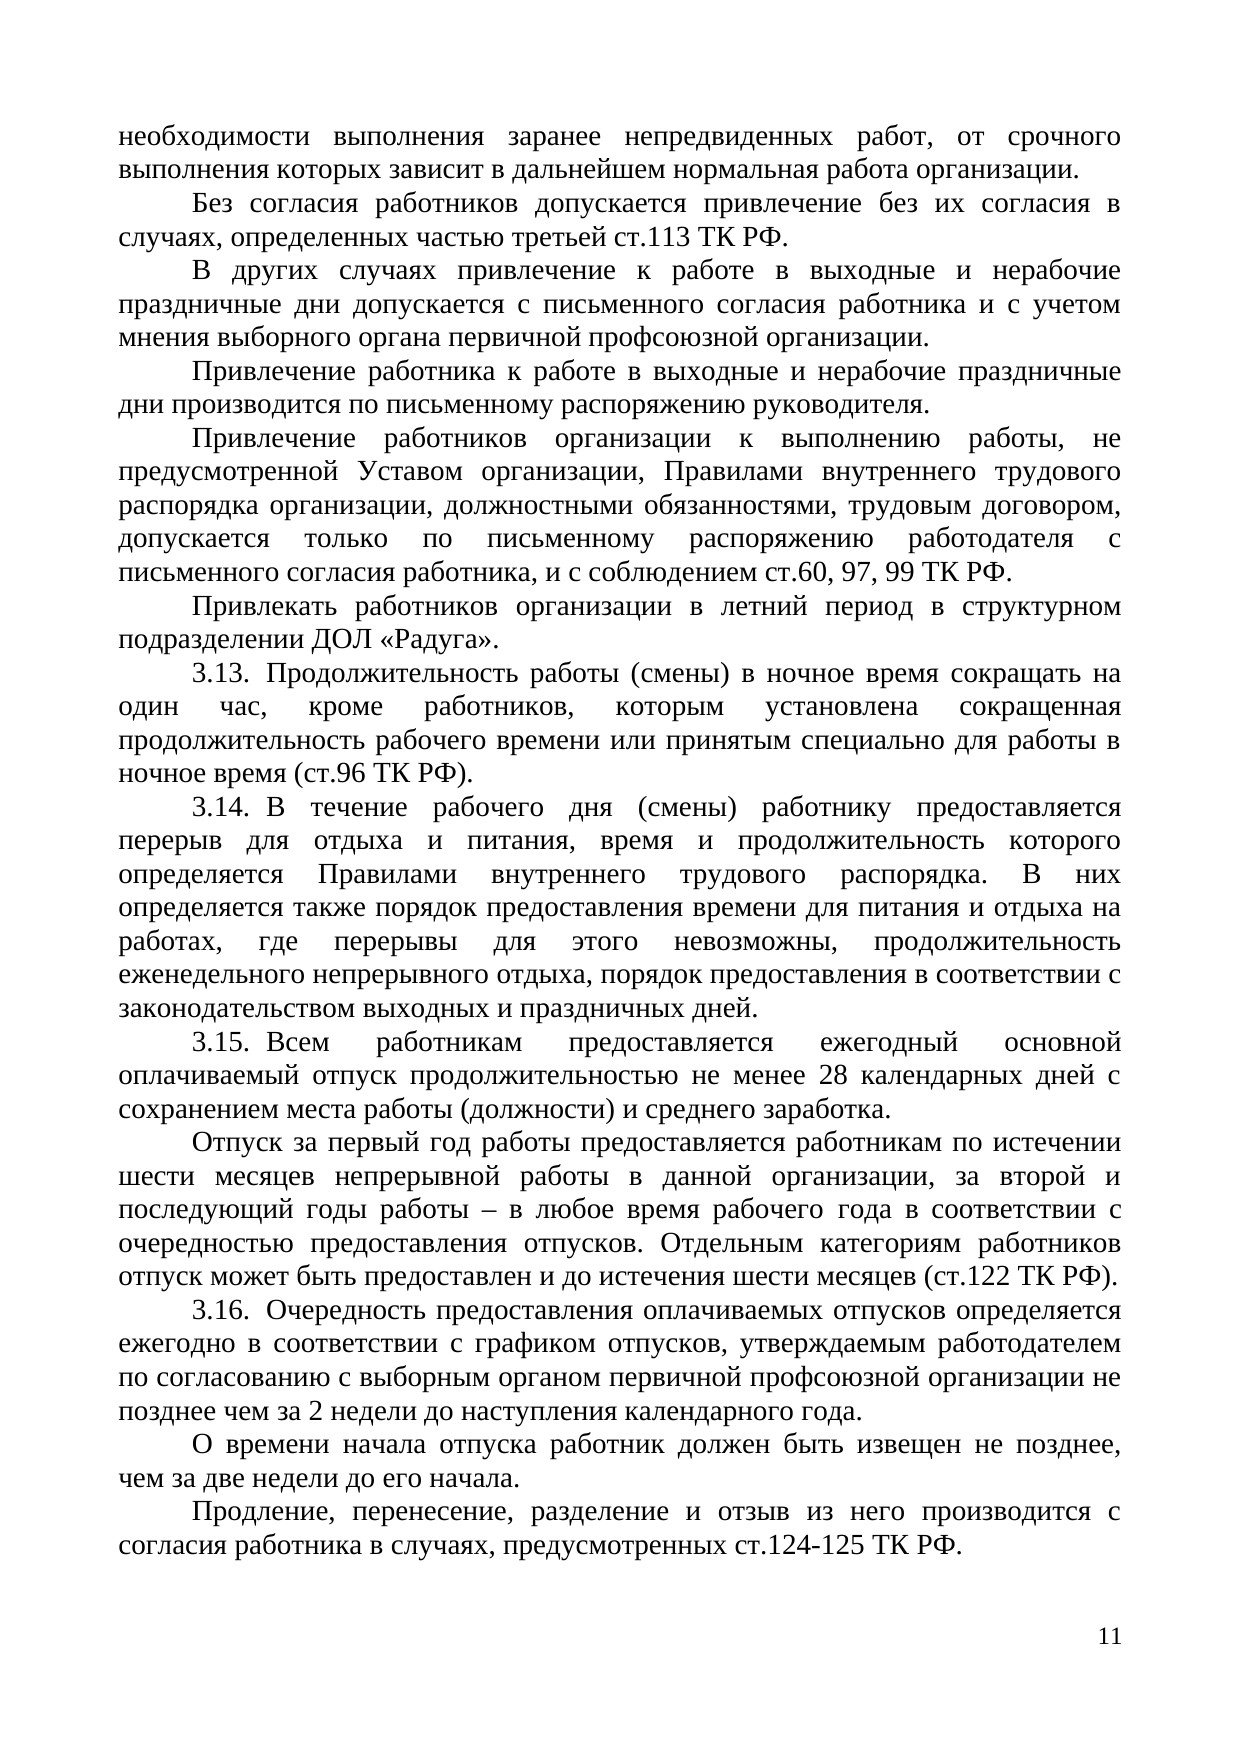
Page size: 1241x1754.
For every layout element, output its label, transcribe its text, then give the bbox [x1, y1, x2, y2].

text О времени начала отпуска работник должен быть извещен не позднее, чем за две недели до его начала. [118, 1426, 1122, 1493]
text 3.14. В течение рабочего дня (смены) работнику предоставляется перерыв для отдыха и питания, время и продолжительность которого определяется Правилами внутреннего трудового распорядка. В них определяется также порядок предоставления времени для питания и отдыха на работах, где перерывы для этого невозможны, продолжительность еженедельного непрерывного отдыха, порядок предоставления в соответствии с законодательством выходных и праздничных дней. [118, 789, 1122, 1024]
text Продление, перенесение, разделение и отзыв из него производится с согласия работника в случаях, предусмотренных ст.124-125 ТК РФ. [118, 1493, 1122, 1560]
text 3.16. Очередность предоставления оплачиваемых отпусков определяется ежегодно в соответствии с графиком отпусков, утверждаемым работодателем по согласованию с выборным органом первичной профсоюзной организации не позднее чем за 2 недели до наступления календарного года. [118, 1292, 1122, 1426]
text Отпуск за первый год работы предоставляется работникам по истечении шести месяцев непрерывной работы в данной организации, за второй и последующий годы работы – в любое время рабочего года в соответствии с очередностью предоставления отпусков. Отдельным категориям работников отпуск может быть предоставлен и до истечения шести месяцев (ст.122 ТК РФ). [118, 1124, 1122, 1292]
text Привлечение работников организации к выполнению работы, не предусмотренной Уставом организации, Правилами внутреннего трудового распорядка организации, должностными обязанностями, трудовым договором, допускается только по письменному распоряжению работодателя с письменного согласия работника, и с соблюдением ст.60, 97, 99 ТК РФ. [118, 420, 1122, 588]
text Без согласия работников допускается привлечение без их согласия в случаях, определенных частью третьей ст.113 ТК РФ. [118, 185, 1122, 252]
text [118, 118, 1122, 185]
text 3.15. Всем работникам предоставляется ежегодный основной оплачиваемый отпуск продолжительностью не менее 28 календарных дней с сохранением места работы (должности) и среднего заработка. [118, 1024, 1122, 1124]
text 3.13. Продолжительность работы (смены) в ночное время сокращать на один час, кроме работников, которым установлена сокращенная продолжительность рабочего времени или принятым специально для работы в ночное время (ст.96 ТК РФ). [118, 655, 1122, 789]
text Привлекать работников организации в летний период в структурном подразделении ДОЛ «Радуга». [118, 588, 1122, 655]
text Привлечение работника к работе в выходные и нерабочие праздничные дни производится по письменному распоряжению руководителя. [118, 353, 1122, 420]
text В других случаях привлечение к работе в выходные и нерабочие праздничные дни допускается с письменного согласия работника и с учетом мнения выборного органа первичной профсоюзной организации. [118, 252, 1122, 353]
